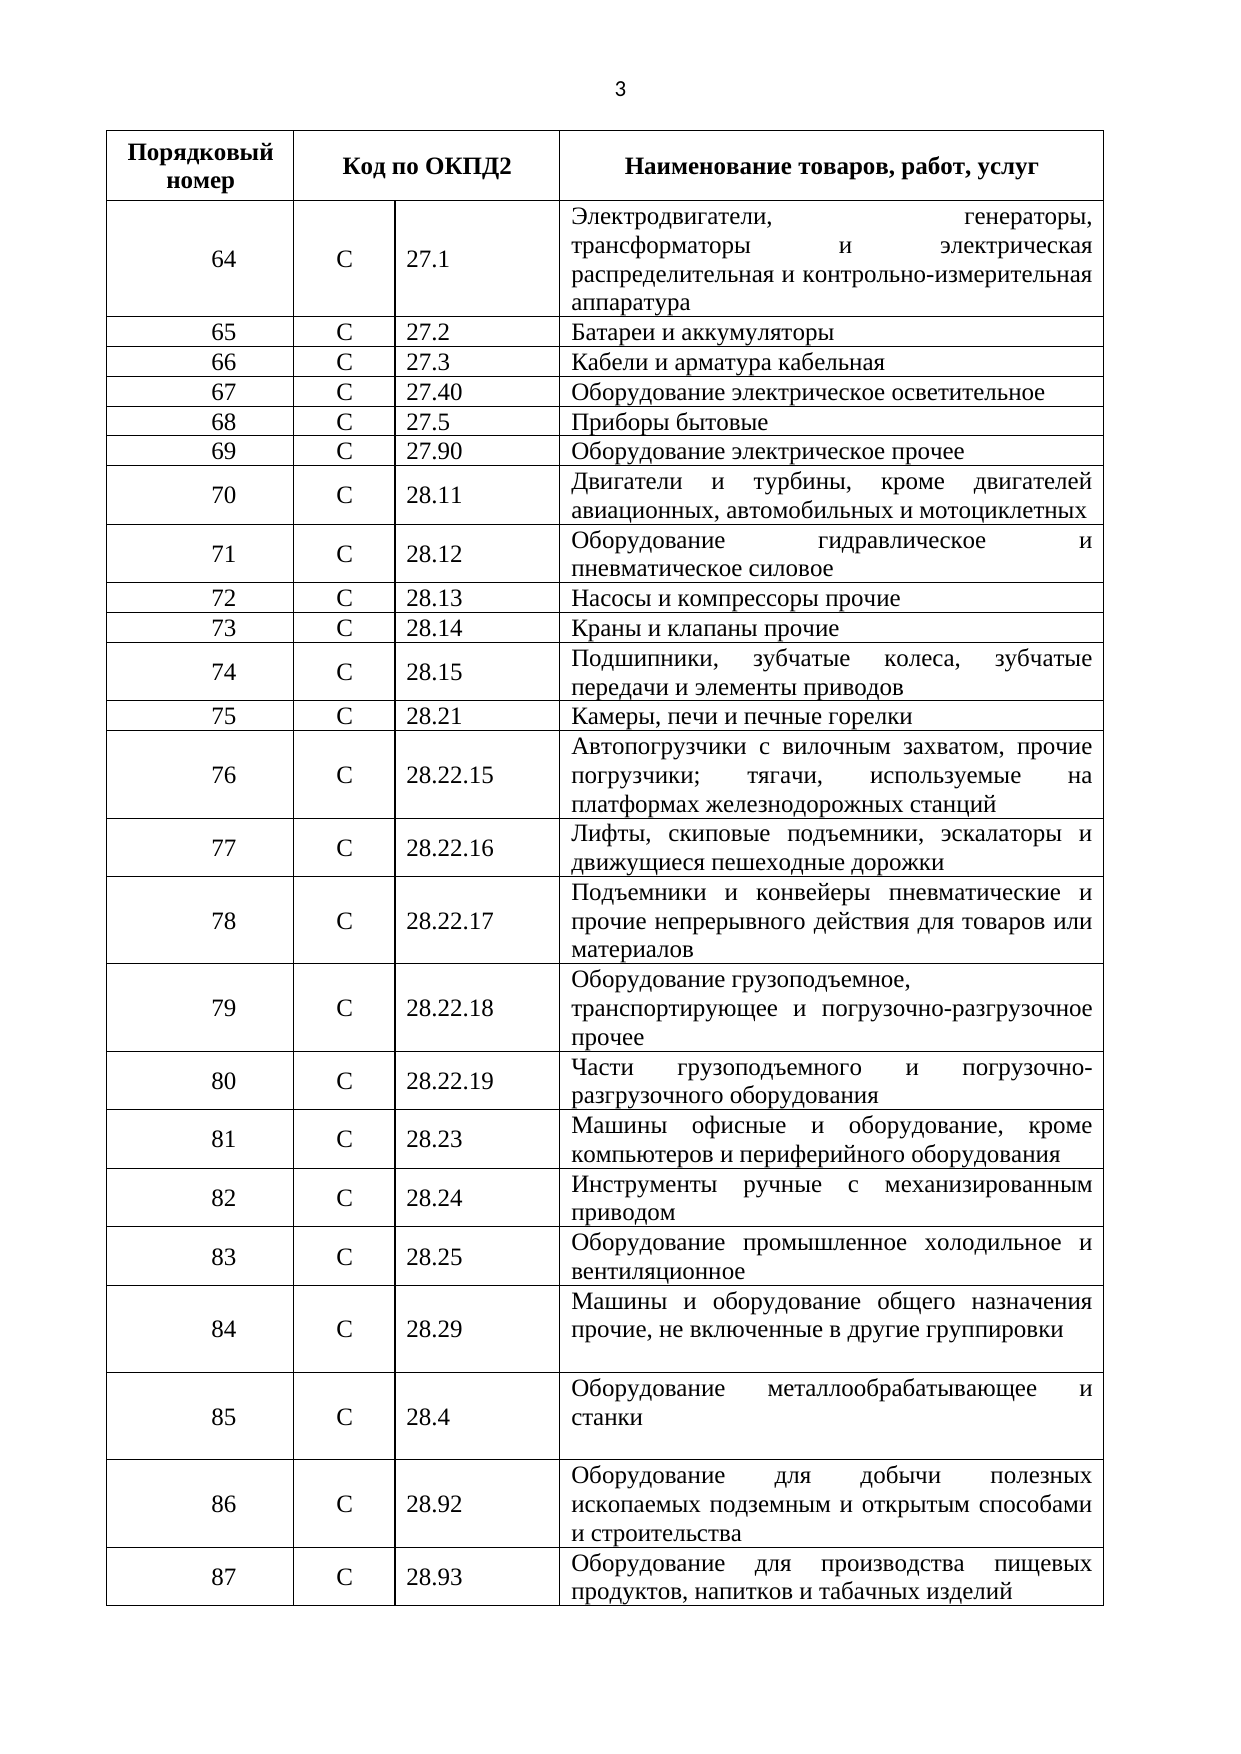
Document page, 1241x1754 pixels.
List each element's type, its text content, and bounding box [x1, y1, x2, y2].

table_cell 28.93 [396, 1548, 559, 1605]
table_cell 28.22.19 [396, 1052, 559, 1109]
table_cell Кабели и арматура кабельная [560, 347, 1103, 376]
table_cell [107, 1286, 293, 1372]
table_cell С [294, 1373, 394, 1459]
table_cell 27.3 [396, 347, 559, 376]
table_cell 27.40 [396, 377, 559, 406]
table_cell С [294, 377, 394, 406]
table_cell 28.22.16 [396, 819, 559, 876]
table_cell [107, 643, 293, 700]
table_header Порядковый номер [107, 131, 293, 200]
table_cell Двигатели и турбины, кроме двигателей авиационных, автомобильных и мотоциклетных [560, 466, 1103, 524]
table_cell [107, 436, 293, 465]
table_cell 28.22.18 [396, 964, 559, 1051]
table_cell Электродвигатели, генераторы, трансформаторы и электрическая распределительная и контрольно-измерительная аппаратура [560, 201, 1103, 316]
table_cell Инструменты ручные с механизированным приводом [560, 1169, 1103, 1226]
table_cell С [294, 877, 394, 963]
table_cell 28.25 [396, 1227, 559, 1285]
table_cell С [294, 466, 394, 524]
table_cell С [294, 407, 394, 435]
table_cell Камеры, печи и печные горелки [560, 701, 1103, 730]
table_cell 28.22.15 [396, 731, 559, 817]
table_cell [107, 466, 293, 524]
table_cell 28.12 [396, 525, 559, 582]
table_cell [107, 1227, 293, 1285]
table_cell [107, 701, 293, 730]
table_cell Оборудование металлообрабатывающее и станки [560, 1373, 1103, 1459]
table_cell С [294, 525, 394, 582]
table_cell [107, 317, 293, 346]
table_cell Оборудование для добычи полезных ископаемых подземным и открытым способами и строительства [560, 1460, 1103, 1547]
table_cell [107, 1169, 293, 1226]
table_cell 28.14 [396, 613, 559, 642]
table_cell С [294, 1052, 394, 1109]
table_cell 28.13 [396, 583, 559, 612]
table_cell [107, 613, 293, 642]
table_cell С [294, 731, 394, 817]
table_cell Краны и клапаны прочие [560, 613, 1103, 642]
table_cell [107, 525, 293, 582]
table_cell 28.24 [396, 1169, 559, 1226]
table_cell [107, 1548, 293, 1605]
table_cell С [294, 1286, 394, 1372]
table_cell [107, 1110, 293, 1168]
table_cell Части грузоподъемного и погрузочно-разгрузочного оборудования [560, 1052, 1103, 1109]
table_cell С [294, 317, 394, 346]
table_cell Насосы и компрессоры прочие [560, 583, 1103, 612]
table_cell 28.15 [396, 643, 559, 700]
table_cell Оборудование для производства пищевых продуктов, напитков и табачных изделий [560, 1548, 1103, 1605]
table_cell Оборудование гидравлическое и пневматическое силовое [560, 525, 1103, 582]
table_cell 28.21 [396, 701, 559, 730]
table_cell [107, 1373, 293, 1459]
table_cell Оборудование электрическое осветительное [560, 377, 1103, 406]
table_cell 28.23 [396, 1110, 559, 1168]
table_cell 27.1 [396, 201, 559, 316]
table_cell С [294, 1460, 394, 1547]
table_cell Подшипники, зубчатые колеса, зубчатые передачи и элементы приводов [560, 643, 1103, 700]
table_cell C [294, 436, 394, 465]
table_cell С [294, 1548, 394, 1605]
table_cell С [294, 201, 394, 316]
table_cell 28.4 [396, 1373, 559, 1459]
table_header Код по ОКПД2 [294, 131, 559, 200]
table_cell [107, 731, 293, 817]
table_cell С [294, 347, 394, 376]
table_cell [107, 377, 293, 406]
table_cell 28.11 [396, 466, 559, 524]
table_cell С [294, 613, 394, 642]
table_cell С [294, 643, 394, 700]
table_cell С [294, 1169, 394, 1226]
table_cell Автопогрузчики с вилочным захватом, прочие погрузчики; тягачи, используемые на платформах железнодорожных станций [560, 731, 1103, 817]
table_cell [107, 347, 293, 376]
table_cell [107, 819, 293, 876]
table_cell [107, 1460, 293, 1547]
table_cell Оборудование электрическое прочее [560, 436, 1103, 465]
table_cell [107, 407, 293, 435]
table_cell [107, 877, 293, 963]
table_cell Оборудование промышленное холодильное и вентиляционное [560, 1227, 1103, 1285]
table_cell С [294, 701, 394, 730]
table_cell Батареи и аккумуляторы [560, 317, 1103, 346]
table_cell 28.29 [396, 1286, 559, 1372]
table_cell [107, 1052, 293, 1109]
table_cell 27.5 [396, 407, 559, 435]
table_cell Приборы бытовые [560, 407, 1103, 435]
table_cell [107, 201, 293, 316]
table_cell 27.2 [396, 317, 559, 346]
table_cell С [294, 1110, 394, 1168]
table_cell Машины офисные и оборудование, кроме компьютеров и периферийного оборудования [560, 1110, 1103, 1168]
table_cell Лифты, скиповые подъемники, эскалаторы и движущиеся пешеходные дорожки [560, 819, 1103, 876]
table_cell Оборудование грузоподъемное, транспортирующее и погрузочно-разгрузочное прочее [560, 964, 1103, 1051]
table_cell 27.90 [396, 436, 559, 465]
table_cell 28.92 [396, 1460, 559, 1547]
table_cell С [294, 583, 394, 612]
table_cell Машины и оборудование общего назначения прочие, не включенные в другие группировки [560, 1286, 1103, 1372]
table_cell 28.22.17 [396, 877, 559, 963]
table_cell С [294, 819, 394, 876]
table_cell [107, 583, 293, 612]
table_header Наименование товаров, работ, услуг [560, 131, 1103, 200]
table_cell С [294, 1227, 394, 1285]
table_cell Подъемники и конвейеры пневматические и прочие непрерывного действия для товаров или материалов [560, 877, 1103, 963]
table_cell [107, 964, 293, 1051]
table_cell С [294, 964, 394, 1051]
